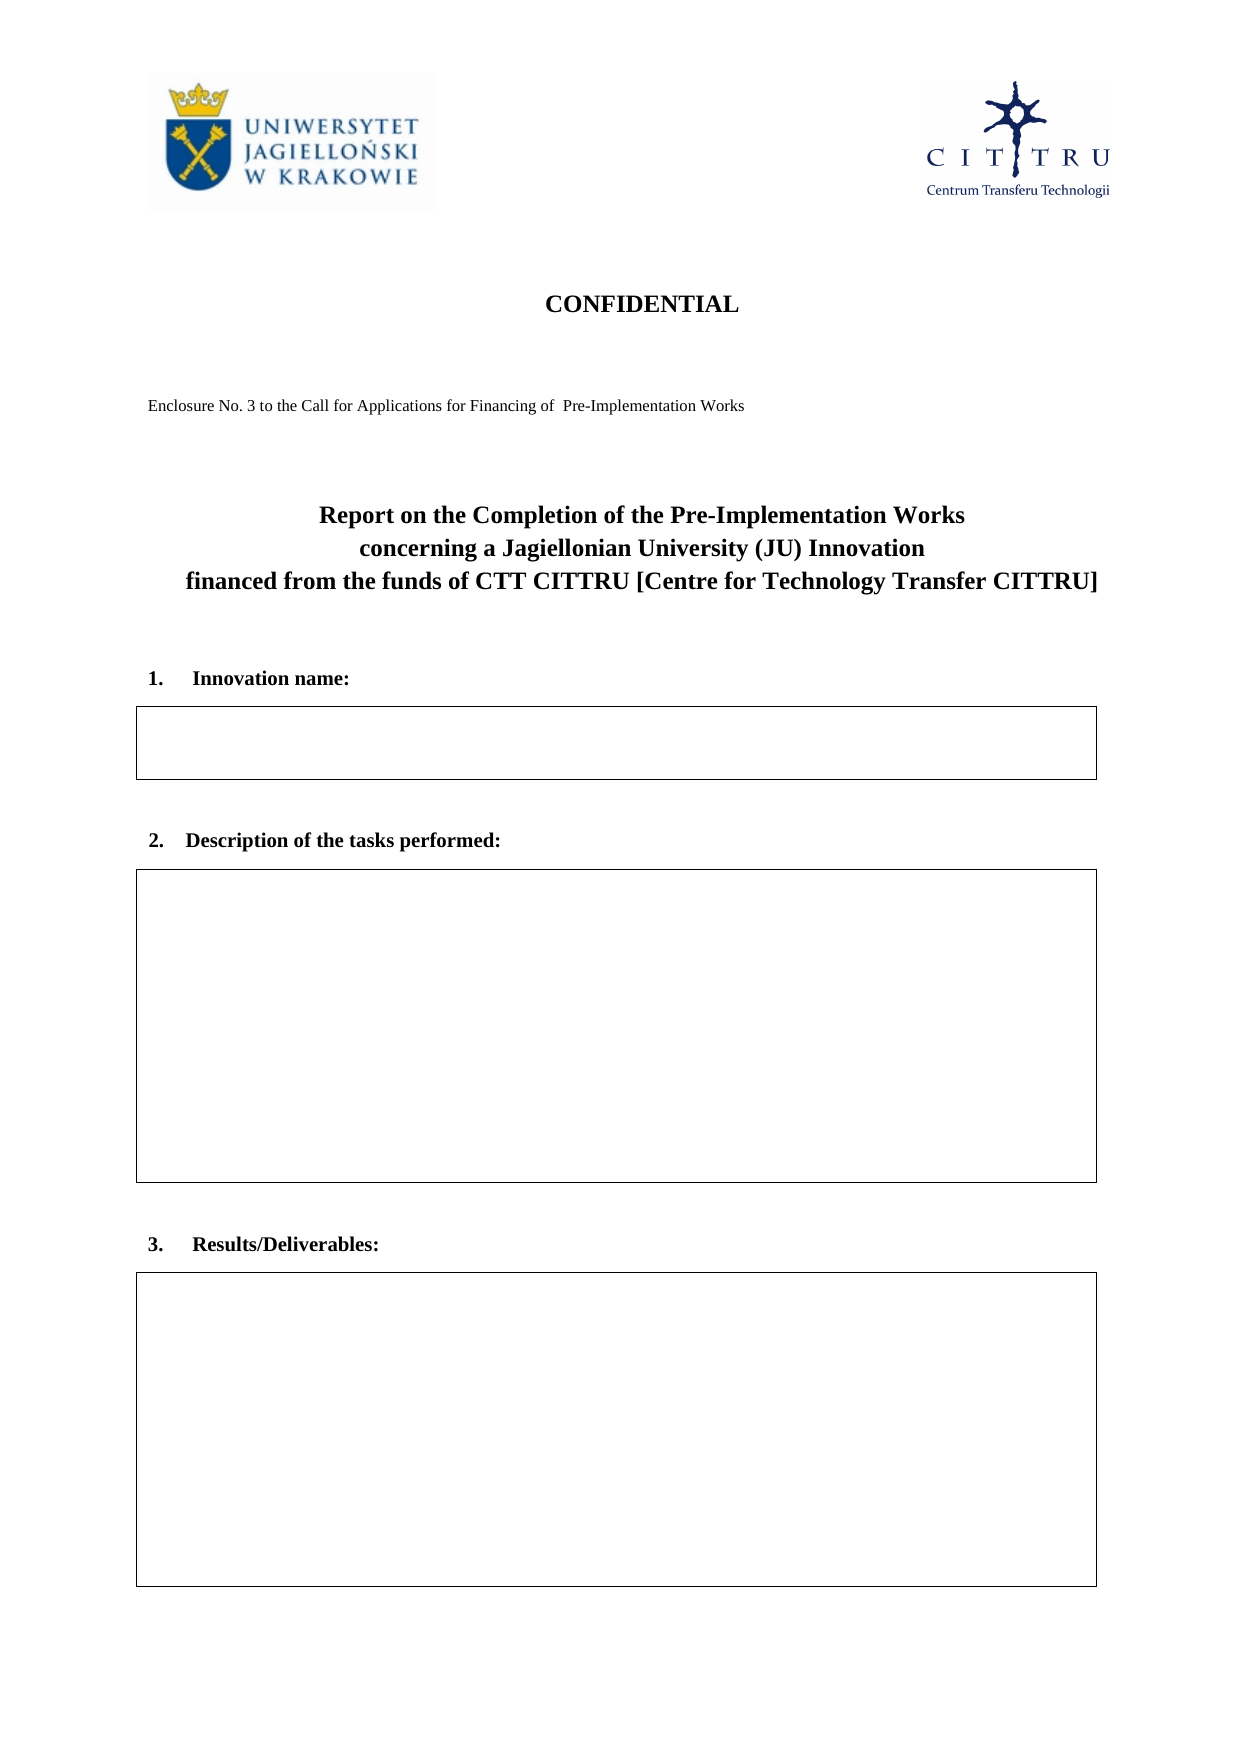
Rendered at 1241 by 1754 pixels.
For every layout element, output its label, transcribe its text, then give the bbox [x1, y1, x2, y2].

table_header [137, 707, 1096, 779]
table_header [137, 870, 1096, 1182]
picture [147, 73, 436, 211]
list Results/Deliverables: [148, 1232, 1137, 1256]
list Innovation name: [148, 666, 1137, 689]
picture [921, 81, 1113, 198]
text financed from the funds of CTT CITTRU [Centre for Technology Transfer CITTRU] [148, 566, 1137, 595]
text Enclosure No. 3 to the Call for Applications for Financing of Pre-Implementation Works [148, 396, 1137, 415]
text Report on the Completion of the Pre-Implementation Works [148, 500, 1137, 529]
table_header [137, 1273, 1096, 1586]
text concerning a Jagiellonian University (JU) Innovation [148, 533, 1137, 562]
list Description of the tasks performed: [148, 828, 1137, 852]
